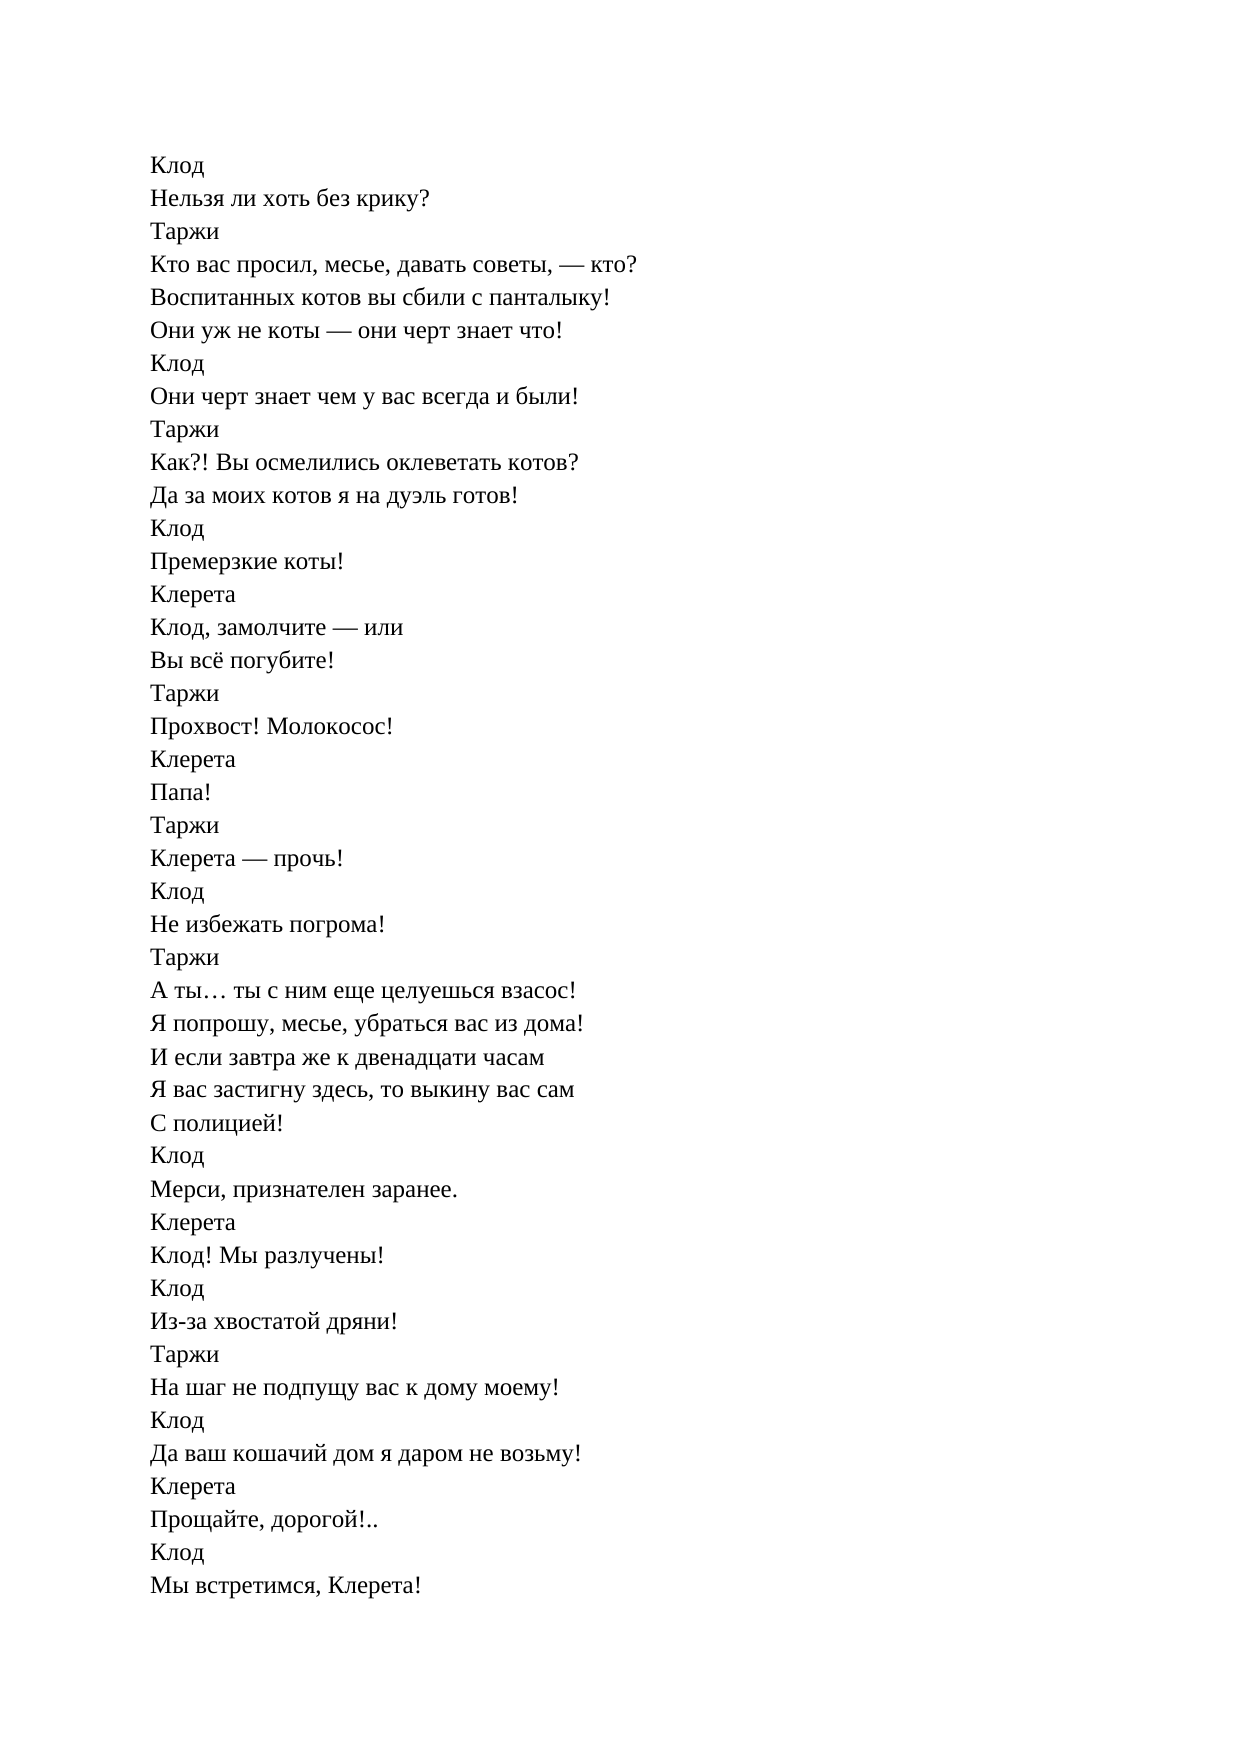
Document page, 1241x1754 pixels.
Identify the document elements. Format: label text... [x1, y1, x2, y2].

text Нельзя ли хоть без крику? [150, 183, 1090, 212]
text Из-за хвостатой дряни! [150, 1306, 1090, 1334]
text Таржи [150, 678, 1090, 707]
text Клод [150, 513, 1090, 542]
text Да за моих котов я на дуэль готов! [150, 480, 1090, 509]
text С полицией! [150, 1108, 1090, 1136]
text Клерета [150, 1471, 1090, 1499]
text Не избежать погрома! [150, 909, 1090, 938]
text Премерзкие коты! [150, 546, 1090, 575]
text Таржи [150, 414, 1090, 443]
text Кто вас просил, месье, давать советы, — кто? [150, 249, 1090, 278]
text Я вас застигну здесь, то выкину вас сам [150, 1074, 1090, 1103]
text Они черт знает чем у вас всегда и были! [150, 381, 1090, 410]
text Клод [150, 348, 1090, 377]
text Клод [150, 1537, 1090, 1566]
text Папа! [150, 777, 1090, 806]
text На шаг не подпущу вас к дому моему! [150, 1372, 1090, 1401]
text Прохвост! Молокосос! [150, 711, 1090, 740]
text Я попрошу, месье, убраться вас из дома! [150, 1008, 1090, 1037]
text Клерета [150, 1207, 1090, 1235]
text Клерета [150, 579, 1090, 608]
text Клод, замолчите — или [150, 612, 1090, 641]
text Клерета — прочь! [150, 843, 1090, 872]
text Клод [150, 1273, 1090, 1301]
text Прощайте, дорогой!.. [150, 1504, 1090, 1533]
text Таржи [150, 942, 1090, 971]
text Клод [150, 1141, 1090, 1169]
text А ты… ты с ним еще целуешься взасос! [150, 976, 1090, 1004]
text Клод! Мы разлучены! [150, 1240, 1090, 1268]
text Воспитанных котов вы сбили с панталыку! [150, 282, 1090, 311]
text Как?! Вы осмелились оклеветать котов? [150, 447, 1090, 476]
text Клод [150, 1405, 1090, 1433]
text Мерси, признателен заранее. [150, 1174, 1090, 1202]
text Клод [150, 876, 1090, 905]
text Таржи [150, 216, 1090, 245]
text Клерета [150, 744, 1090, 773]
text Мы встретимся, Клерета! [150, 1570, 1090, 1599]
text Клод [150, 150, 1090, 179]
text Таржи [150, 1339, 1090, 1367]
text Вы всё погубите! [150, 645, 1090, 674]
text Они уж не коты — они черт знает что! [150, 315, 1090, 344]
text Да ваш кошачий дом я даром не возьму! [150, 1438, 1090, 1467]
text И если завтра же к двенадцати часам [150, 1042, 1090, 1070]
text Таржи [150, 810, 1090, 839]
